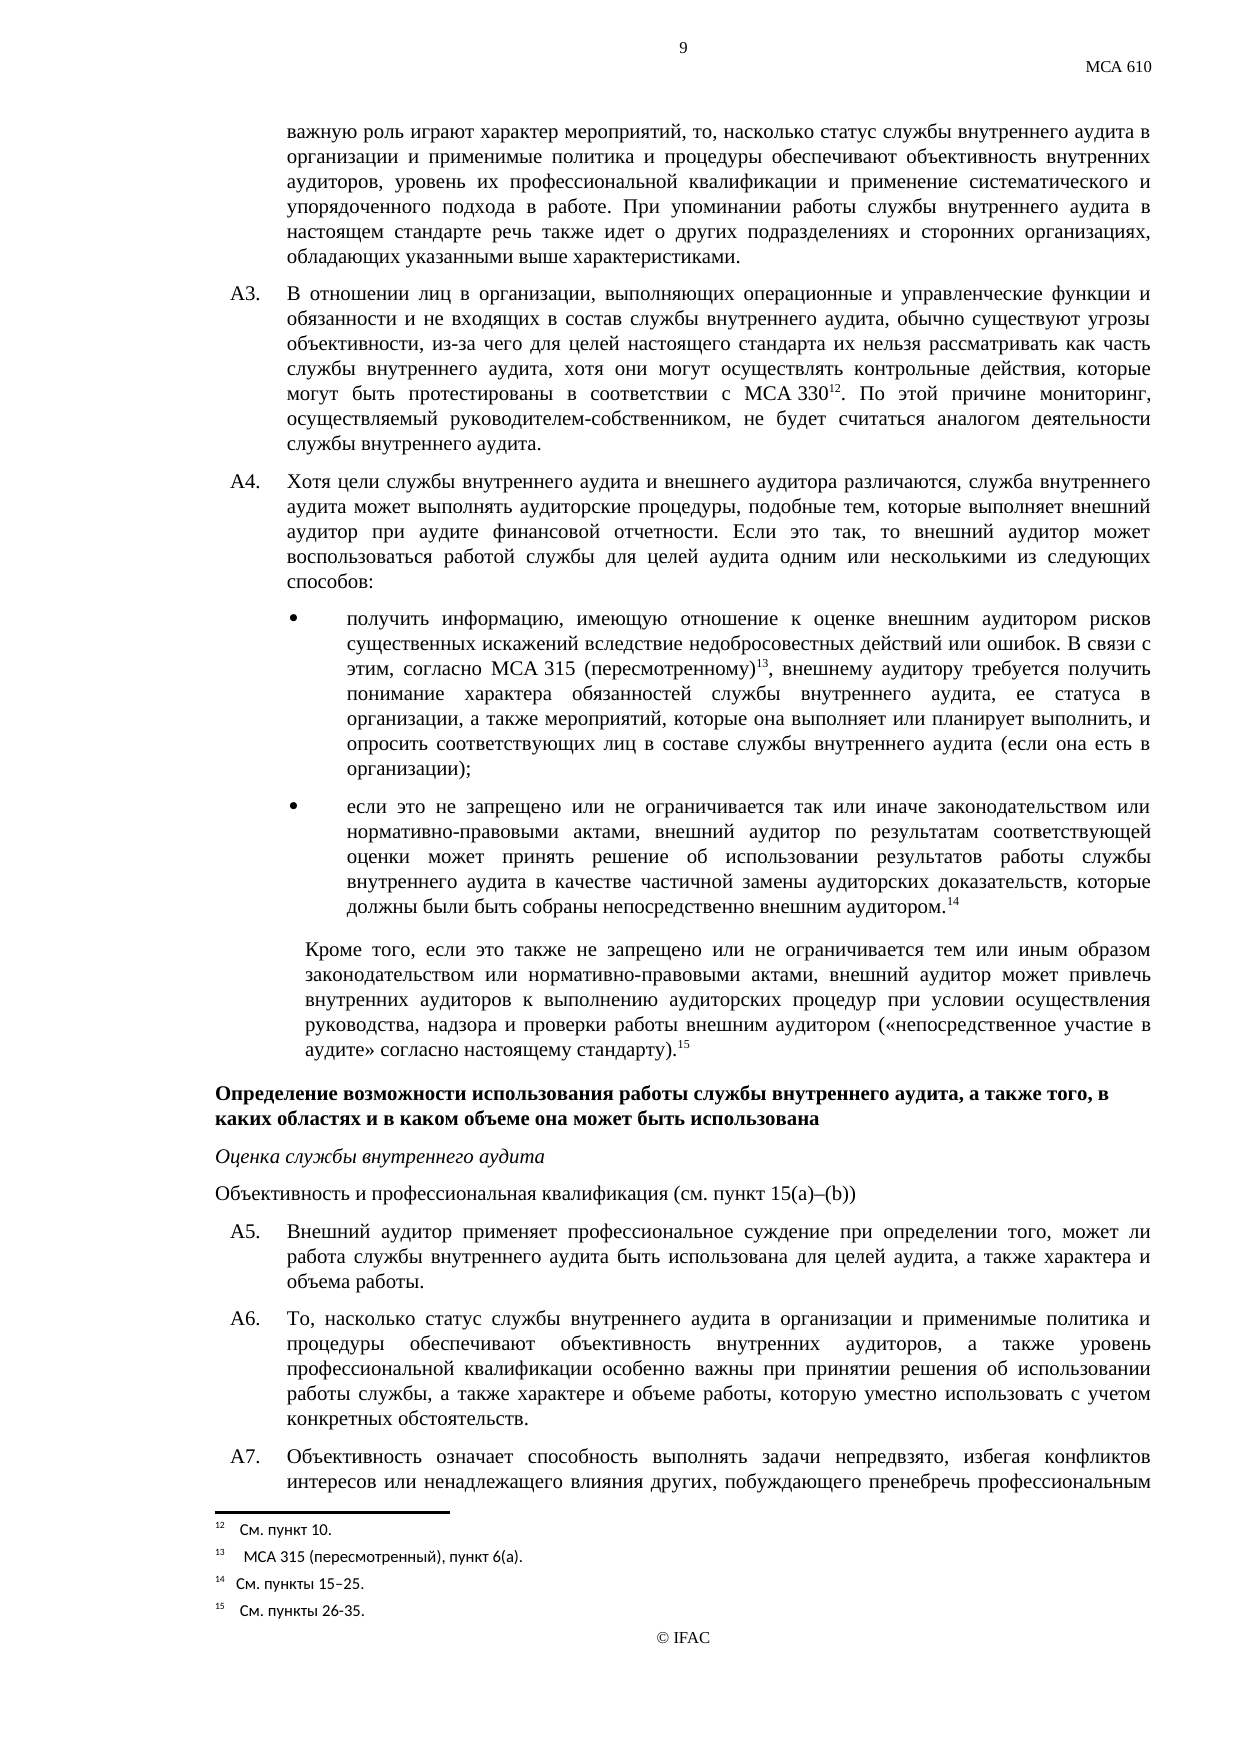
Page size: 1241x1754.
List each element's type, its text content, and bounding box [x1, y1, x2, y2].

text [230, 1443, 1152, 1493]
text A4. Хотя цели службы внутреннего аудита и внешнего аудитора различаются, служба внутреннего аудита может выполнять аудиторские процедуры, подобные тем, которые выполняет внешний аудитор при аудите финансовой отчетности. Если это так, то внешний аудитор может воспользоваться работой службы для целей аудита одним или несколькими из следующих способов: [230, 468, 1152, 593]
list если это не запрещено или не ограничивается так или иначе законодательством или нормативно-правовыми актами, внешний аудитор по результатам соответствующей оценки может принять решение об использовании результатов работы службы внутреннего аудита в качестве частичной замены аудиторских доказательств, которые должны были быть собраны непосредственно внешним аудитором. [290, 793, 1152, 918]
text A6. То, насколько статус службы внутреннего аудита в организации и применимые политика и процедуры обеспечивают объективность внутренних аудиторов, а также уровень профессиональной квалификации особенно важны при принятии решения об использовании работы службы, а также характере и объеме работы, которую уместно использовать с учетом конкретных обстоятельств. [230, 1306, 1152, 1431]
text Объективность и профессиональная квалификация (см. пункт 15(a)–(b)) [215, 1181, 1152, 1206]
text Кроме того, если это также не запрещено или не ограничивается тем или иным образом законодательством или нормативно-правовыми актами, внешний аудитор может привлечь внутренних аудиторов к выполнению аудиторских процедур при условии осуществления руководства, надзора и проверки работы внешним аудитором («непосредственное участие в аудите» согласно настоящему стандарту). [305, 937, 1152, 1062]
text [230, 118, 1152, 268]
text A5. Внешний аудитор применяет профессиональное суждение при определении того, может ли работа службы внутреннего аудита быть использована для целей аудита, а также характера и объема работы. [230, 1218, 1152, 1293]
text Оценка службы внутреннего аудита [215, 1143, 1152, 1168]
text A3. В отношении лиц в организации, выполняющих операционные и управленческие функции и обязанности и не входящих в состав службы внутреннего аудита, обычно существуют угрозы объективности, из-за чего для целей настоящего стандарта их нельзя рассматривать как часть службы внутреннего аудита, хотя они могут осуществлять контрольные действия, которые могут быть протестированы в соответствии с МСА 330. По этой причине мониторинг, осуществляемый руководителем-собственником, не будет считаться аналогом деятельности службы внутреннего аудита. [230, 281, 1152, 456]
list получить информацию, имеющую отношение к оценке внешним аудитором рисков существенных искажений вследствие недобросовестных действий или ошибок. В связи с этим, согласно МСА 315 (пересмотренному), внешнему аудитору требуется получить понимание характера обязанностей службы внутреннего аудита, ее статуса в организации, а также мероприятий, которые она выполняет или планирует выполнить, и опросить соответствующих лиц в составе службы внутреннего аудита (если она есть в организации); [290, 606, 1152, 781]
text Определение возможности использования работы службы внутреннего аудита, а также того, в каких областях и в каком объеме она может быть использована [215, 1081, 1152, 1131]
